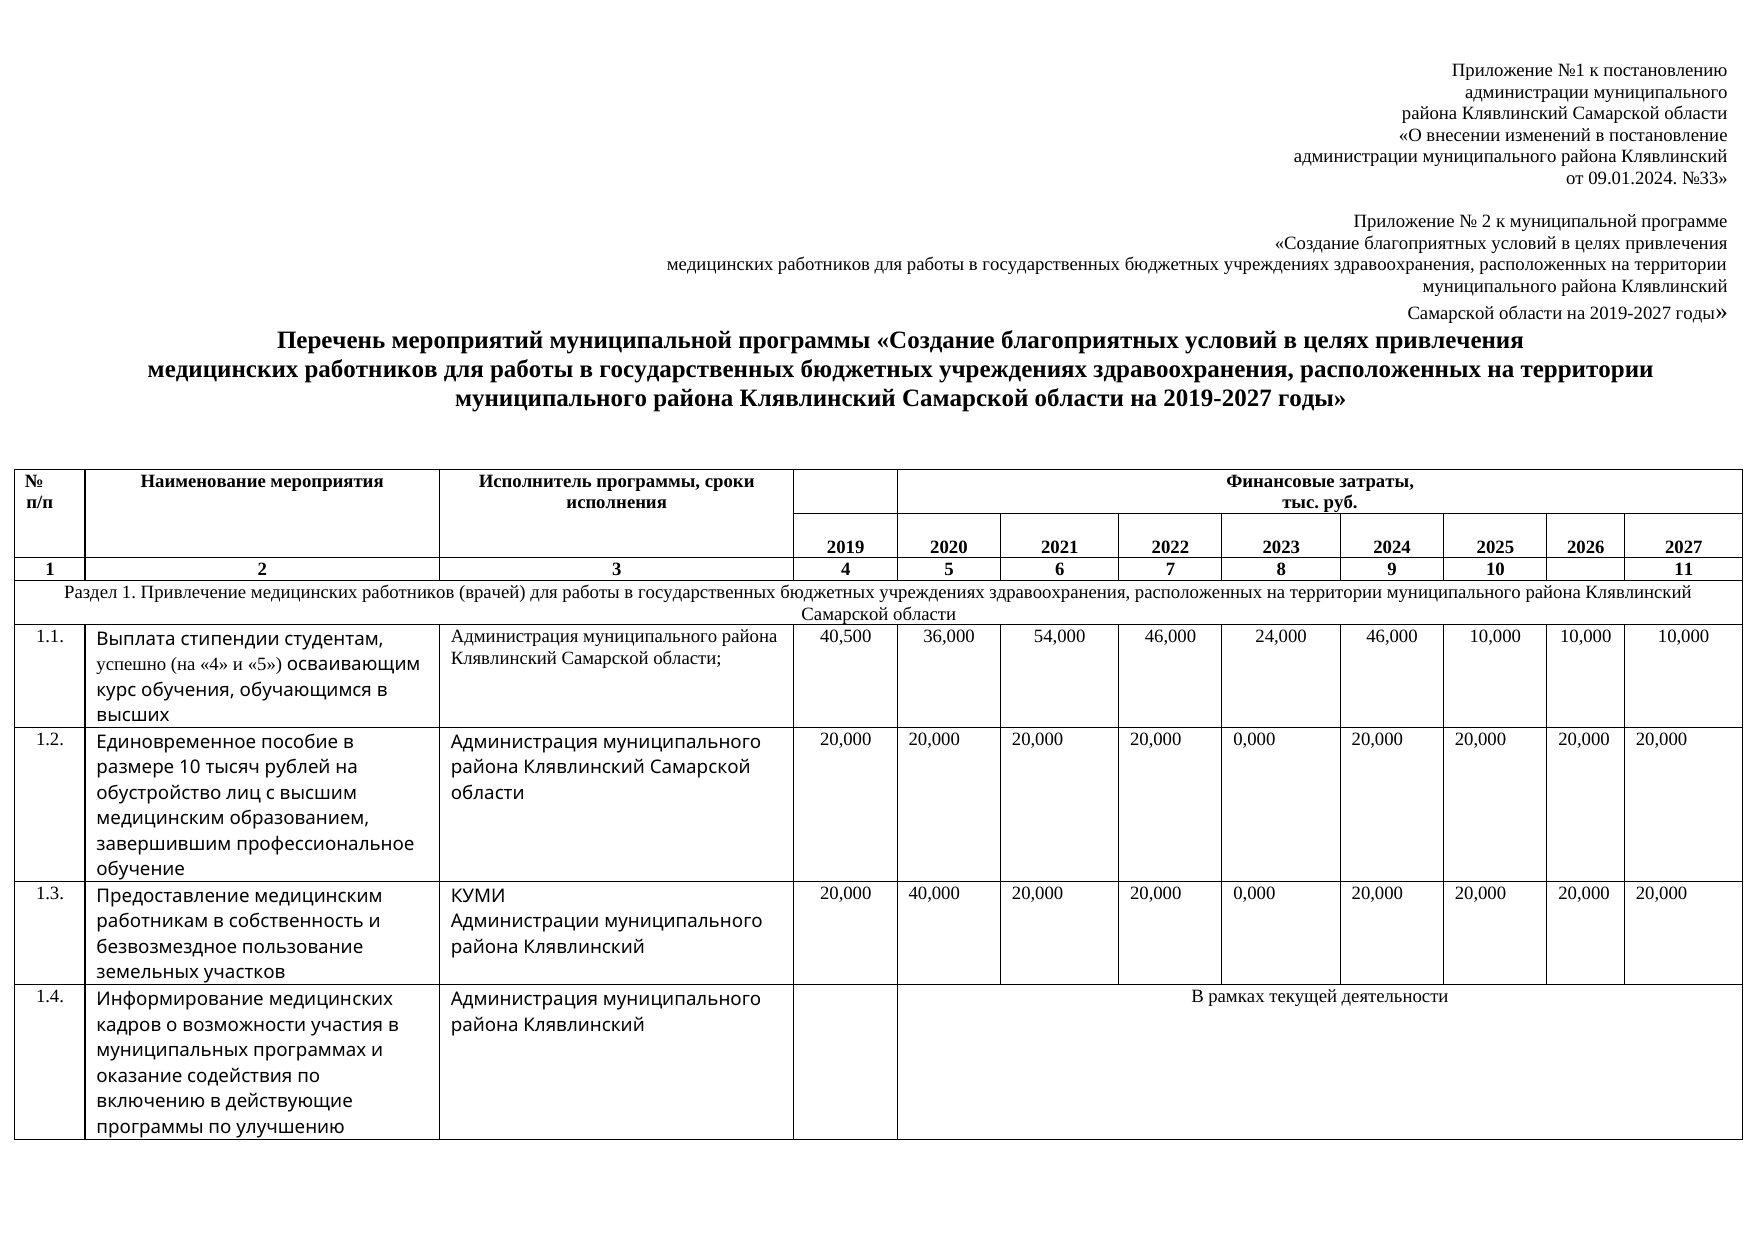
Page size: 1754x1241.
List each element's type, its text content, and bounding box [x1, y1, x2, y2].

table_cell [86, 985, 439, 1138]
text района Клявлинский Самарской области [74, 102, 1728, 124]
table_cell 20,000 [1001, 882, 1118, 984]
table_cell 1 [15, 558, 84, 580]
table_cell 2023 [1222, 514, 1340, 557]
table_cell 40,500 [794, 625, 897, 727]
table_cell 1.1. [15, 625, 84, 727]
table_cell 54,000 [1001, 625, 1118, 727]
text медицинских работников для работы в государственных бюджетных учреждениях здравоохранения, расположенных на территории муниципального района Клявлинский Самарской области на 2019-2027 годы» [74, 354, 1728, 411]
text «Создание благоприятных условий в целях привлечения [74, 232, 1728, 253]
table_cell 2020 [898, 514, 1000, 557]
table_cell Администрация муниципального района Клявлинский Самарской области [440, 728, 793, 881]
table_header Финансовые затраты, тыс. руб. [898, 470, 1742, 513]
table_cell 20,000 [1001, 728, 1118, 881]
table_cell 20,000 [1119, 728, 1221, 881]
table_cell 20,000 [1119, 882, 1221, 984]
table_cell 10,000 [1625, 625, 1742, 727]
table_cell 2024 [1341, 514, 1443, 557]
table_cell 0,000 [1222, 728, 1340, 881]
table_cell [440, 985, 793, 1138]
table_cell 40,000 [898, 882, 1000, 984]
table_cell КУМИ Администрации муниципального района Клявлинский [440, 882, 793, 984]
table_cell 24,000 [1222, 625, 1340, 727]
table_cell 10,000 [1444, 625, 1546, 727]
table_cell 1.3. [15, 882, 84, 984]
table_cell 2027 [1625, 514, 1742, 557]
text медицинских работников для работы в государственных бюджетных учреждениях здравоохранения, расположенных на территории [74, 253, 1728, 275]
text Приложение № 2 к муниципальной программе [74, 210, 1728, 232]
text Приложение №1 к постановлению [74, 59, 1728, 81]
table_cell 3 [440, 558, 793, 580]
table_cell 20,000 [794, 882, 897, 984]
text Самарской области на 2019-2027 годы» [74, 296, 1728, 325]
table_header [794, 470, 897, 513]
table_cell 2019 [794, 514, 897, 557]
table_cell 20,000 [1341, 882, 1443, 984]
table_cell 10 [1444, 558, 1546, 580]
table_cell 7 [1119, 558, 1221, 580]
table_cell Единовременное пособие в размере 10 тысяч рублей на обустройство лиц с высшим медицинским образованием, завершившим профессиональное обучение [86, 728, 439, 881]
table_cell 8 [1222, 558, 1340, 580]
table_cell 20,000 [794, 728, 897, 881]
table_cell 6 [1001, 558, 1118, 580]
text администрации муниципального района Клявлинский [74, 145, 1728, 167]
table_cell 20,000 [898, 728, 1000, 881]
table_cell 2026 [1547, 514, 1624, 557]
table_cell 1.2. [15, 728, 84, 881]
text Перечень мероприятий муниципальной программы «Создание благоприятных условий в целях привлечения [74, 325, 1728, 354]
table_cell 20,000 [1547, 882, 1624, 984]
table_cell 10,000 [1547, 625, 1624, 727]
table_cell 20,000 [1444, 728, 1546, 881]
table_cell 46,000 [1341, 625, 1443, 727]
table_cell 20,000 [1625, 728, 1742, 881]
text от 09.01.2024. №33» [74, 167, 1728, 188]
table_header Наименование мероприятия [86, 470, 439, 557]
table_header № п/п [15, 470, 84, 557]
table_cell Предоставление медицинским работникам в собственность и безвозмездное пользование земельных участков [86, 882, 439, 984]
table_cell В рамках текущей деятельности [898, 985, 1742, 1138]
table_cell 20,000 [1625, 882, 1742, 984]
table_header Исполнитель программы, сроки исполнения [440, 470, 793, 557]
table_cell 4 [794, 558, 897, 580]
text «О внесении изменений в постановление [74, 124, 1728, 145]
table_cell Выплата стипендии студентам, успешно (на «4» и «5») осваивающим курс обучения, обучающимся в высших [86, 625, 439, 727]
table_cell 1.4. [15, 985, 84, 1138]
table_cell Раздел 1. Привлечение медицинских работников (врачей) для работы в государственных бюджетных учреждениях здравоохранения, расположенных на территории муниципального района Клявлинский Самарской области [15, 581, 1742, 624]
table_cell 46,000 [1119, 625, 1221, 727]
table_cell 36,000 [898, 625, 1000, 727]
text муниципального района Клявлинский [74, 275, 1728, 296]
table_cell 11 [1625, 558, 1742, 580]
table_cell 2022 [1119, 514, 1221, 557]
table_cell 2021 [1001, 514, 1118, 557]
table_cell 9 [1341, 558, 1443, 580]
table_cell Администрация муниципального района Клявлинский Самарской области; [440, 625, 793, 727]
table_cell 2025 [1444, 514, 1546, 557]
table_cell 0,000 [1222, 882, 1340, 984]
table_cell [1547, 558, 1624, 580]
table_cell 5 [898, 558, 1000, 580]
table_cell 2 [86, 558, 439, 580]
table_cell 20,000 [1547, 728, 1624, 881]
text администрации муниципального [74, 81, 1728, 102]
table_cell 20,000 [1341, 728, 1443, 881]
table_cell [794, 985, 897, 1138]
table_cell 20,000 [1444, 882, 1546, 984]
